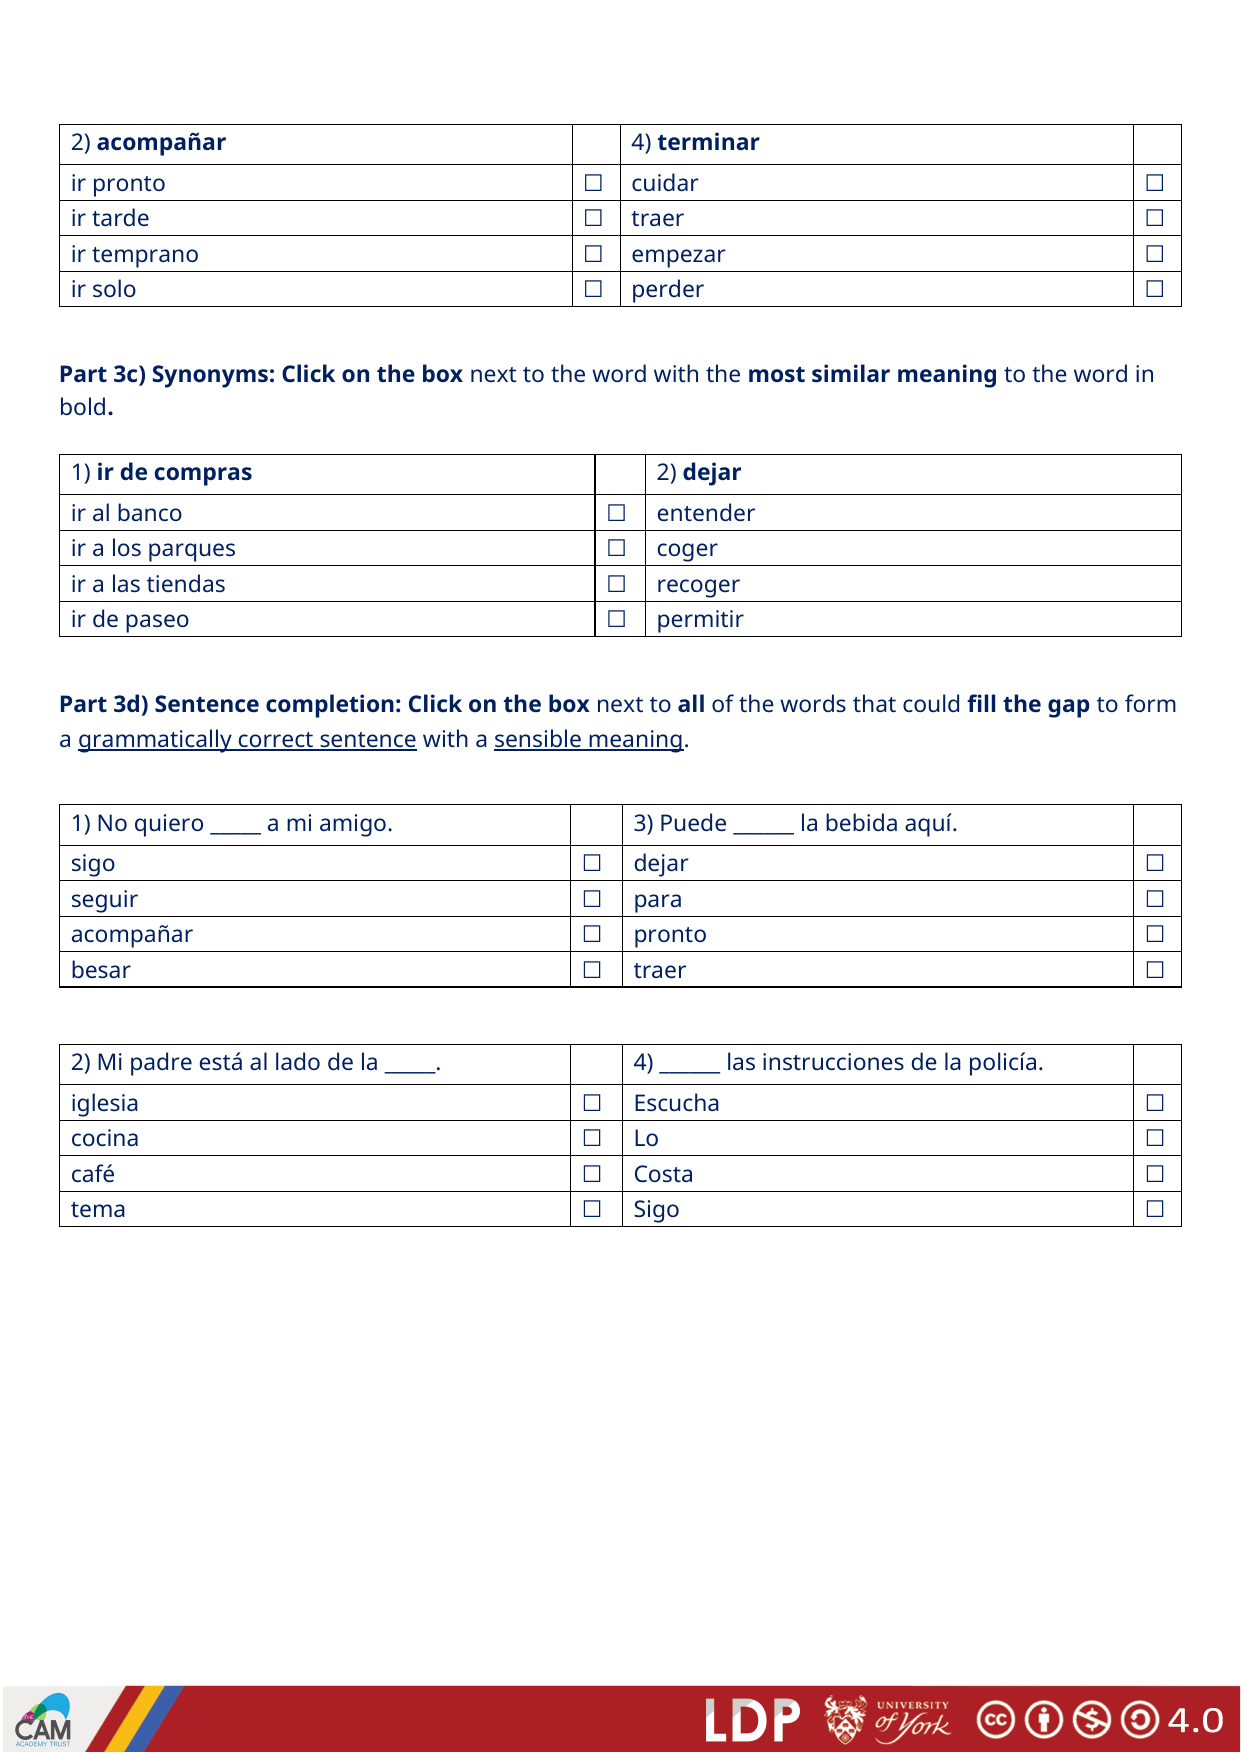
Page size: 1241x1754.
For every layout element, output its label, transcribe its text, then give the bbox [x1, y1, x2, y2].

table_header 4) ______ las instrucciones de la policía. [623, 1045, 1133, 1084]
table_cell [1134, 917, 1181, 951]
table_cell ir solo [60, 272, 572, 306]
table_cell traer [621, 201, 1133, 235]
table_cell ir a los parques [60, 531, 594, 565]
table_cell [1134, 1121, 1181, 1155]
text Part 3d) Sentence completion: Click on the box next to all of the words that could fill the gap to form a grammatically correct sentence with a sensible meaning. [59, 687, 1181, 754]
table_cell [596, 531, 645, 565]
table_cell entender [646, 495, 1181, 530]
table_cell [1134, 1156, 1181, 1191]
table_header 2) acompañar [60, 125, 572, 164]
table_cell [571, 1121, 622, 1155]
table_header 1) No quiero _____ a mi amigo. [60, 805, 570, 845]
table_cell [1134, 952, 1181, 986]
table_cell ir de paseo [60, 602, 594, 636]
table_cell permitir [646, 602, 1181, 636]
picture [3, 1, 1241, 1752]
table_cell perder [621, 272, 1133, 306]
table_cell ir a las tiendas [60, 566, 594, 601]
table_cell [573, 236, 620, 271]
table_cell ir pronto [60, 165, 572, 200]
table_cell [1134, 272, 1181, 306]
table_cell dejar [623, 846, 1133, 880]
table_cell Sigo [623, 1192, 1133, 1226]
table_cell [596, 566, 645, 601]
table_cell ir temprano [60, 236, 572, 271]
table_header 1) ir de compras [60, 455, 594, 494]
table_cell recoger [646, 566, 1181, 601]
table_cell [1134, 846, 1181, 880]
table_header [571, 1045, 622, 1084]
table_header 2) Mi padre está al lado de la _____. [60, 1045, 570, 1084]
table_header [571, 805, 622, 845]
table_cell iglesia [60, 1085, 570, 1120]
table_cell Lo [623, 1121, 1133, 1155]
table_cell [1134, 201, 1181, 235]
table_cell [571, 1156, 622, 1191]
table_header 3) Puede ______ la bebida aquí. [623, 805, 1133, 845]
table_cell besar [60, 952, 570, 986]
table_cell ir al banco [60, 495, 594, 530]
table_header [573, 125, 620, 164]
table_cell sigo [60, 846, 570, 880]
table_cell para [623, 881, 1133, 916]
table_cell café [60, 1156, 570, 1191]
table_cell [571, 846, 622, 880]
text Part 3c) Synonyms: Click on the box next to the word with the most similar meaning to the word in bold. [59, 357, 1181, 422]
table_cell [1134, 1085, 1181, 1120]
table_header [1134, 1045, 1181, 1084]
table_cell [596, 495, 645, 530]
table_cell [571, 917, 622, 951]
table_cell [573, 165, 620, 200]
table_header [1134, 125, 1181, 164]
table_cell ir tarde [60, 201, 572, 235]
table_cell pronto [623, 917, 1133, 951]
table_header [1134, 805, 1181, 845]
table_cell tema [60, 1192, 570, 1226]
table_cell [1134, 165, 1181, 200]
table_cell [571, 881, 622, 916]
table_header [596, 455, 645, 494]
table_cell [573, 272, 620, 306]
table_cell coger [646, 531, 1181, 565]
table_header 2) dejar [646, 455, 1181, 494]
table_cell [596, 602, 645, 636]
table_cell [1134, 1192, 1181, 1226]
table_cell cuidar [621, 165, 1133, 200]
table_cell [571, 1192, 622, 1226]
table_cell Costa [623, 1156, 1133, 1191]
table_cell [573, 201, 620, 235]
table_cell [571, 952, 622, 986]
table_cell empezar [621, 236, 1133, 271]
table_header 4) terminar [621, 125, 1133, 164]
table_cell cocina [60, 1121, 570, 1155]
table_cell Escucha [623, 1085, 1133, 1120]
table_cell [1134, 236, 1181, 271]
table_cell [571, 1085, 622, 1120]
table_cell seguir [60, 881, 570, 916]
table_cell acompañar [60, 917, 570, 951]
table_cell traer [623, 952, 1133, 986]
table_cell [1134, 881, 1181, 916]
